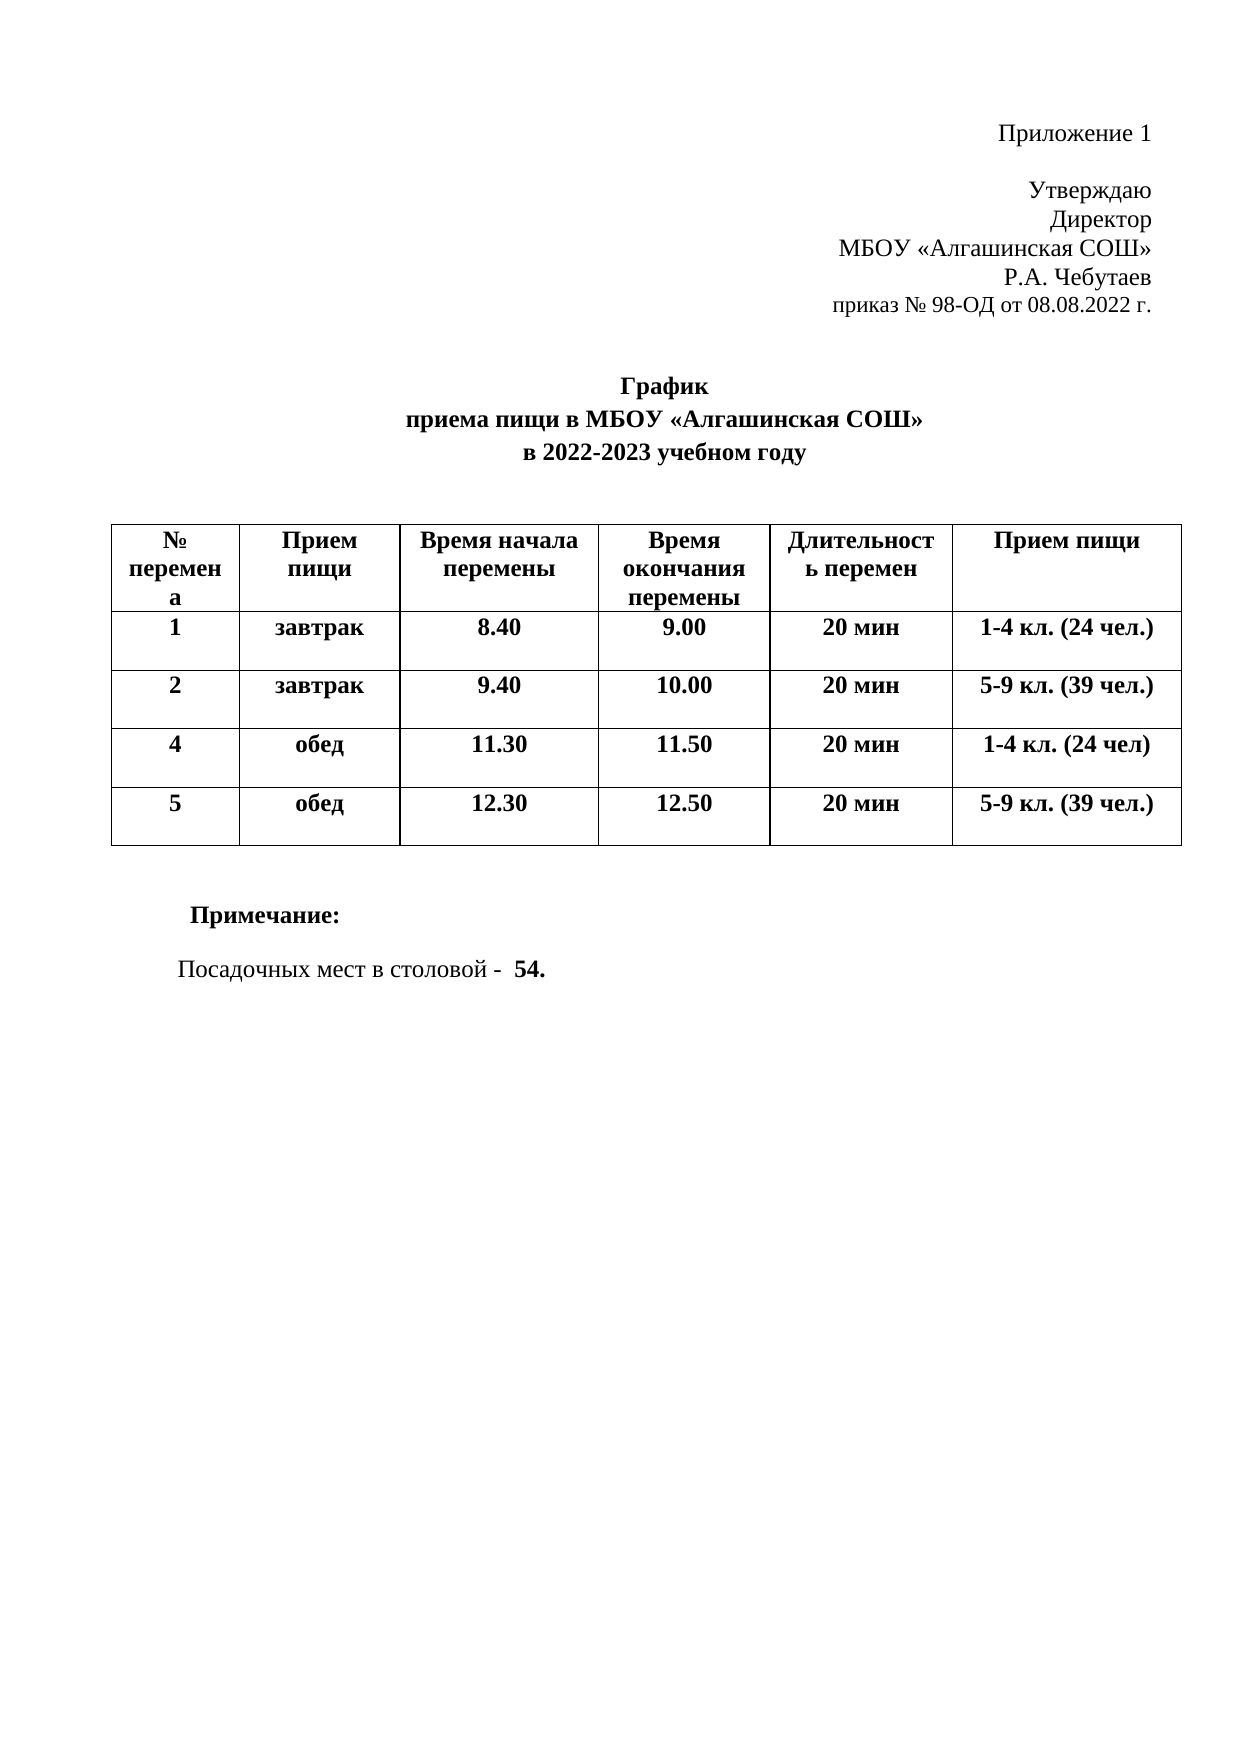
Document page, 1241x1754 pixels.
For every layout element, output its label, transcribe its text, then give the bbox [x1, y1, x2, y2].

text МБОУ «Алгашинская СОШ» [177, 233, 1152, 262]
table_cell 5-9 кл. (39 чел.) [953, 671, 1181, 728]
table_cell обед [240, 788, 399, 845]
table_cell завтрак [240, 612, 399, 669]
text приема пищи в МБОУ «Алгашинская СОШ» [177, 404, 1152, 433]
text Директор [177, 204, 1152, 233]
table_header Прием пищи [953, 525, 1181, 611]
table_cell 1-4 кл. (24 чел) [953, 729, 1181, 787]
text График [177, 371, 1152, 399]
table_cell 20 мин [771, 612, 952, 669]
table_header Прием пищи [240, 525, 399, 611]
table_cell 20 мин [771, 671, 952, 728]
table_cell 20 мин [771, 788, 952, 845]
table_cell 5 [112, 788, 239, 845]
table_cell 11.50 [599, 729, 769, 787]
table_cell 5-9 кл. (39 чел.) [953, 788, 1181, 845]
text приказ № 98-ОД от 08.08.2022 г. [177, 291, 1152, 317]
table_header Время начала перемены [401, 525, 598, 611]
table_cell 1 [112, 612, 239, 669]
table_cell 20 мин [771, 729, 952, 787]
table_header Время окончания перемены [599, 525, 769, 611]
table_cell 1-4 кл. (24 чел.) [953, 612, 1181, 669]
table_header Длительность перемен [771, 525, 952, 611]
table_cell 9.00 [599, 612, 769, 669]
table_cell 11.30 [401, 729, 598, 787]
table_header № перемена [112, 525, 239, 611]
text Примечание: [177, 900, 1152, 929]
text Посадочных мест в столовой - 54. [177, 954, 1152, 983]
table_cell 2 [112, 671, 239, 728]
text в 2022-2023 учебном году [177, 437, 1152, 466]
table_cell 12.30 [401, 788, 598, 845]
text Приложение 1 [177, 118, 1152, 147]
table_cell обед [240, 729, 399, 787]
table_cell 4 [112, 729, 239, 787]
table_cell 10.00 [599, 671, 769, 728]
text Р.А. Чебутаев [177, 262, 1152, 291]
text Утверждаю [177, 176, 1152, 204]
table_cell 8.40 [401, 612, 598, 669]
table_cell 12.50 [599, 788, 769, 845]
table_cell 9.40 [401, 671, 598, 728]
table_cell завтрак [240, 671, 399, 728]
